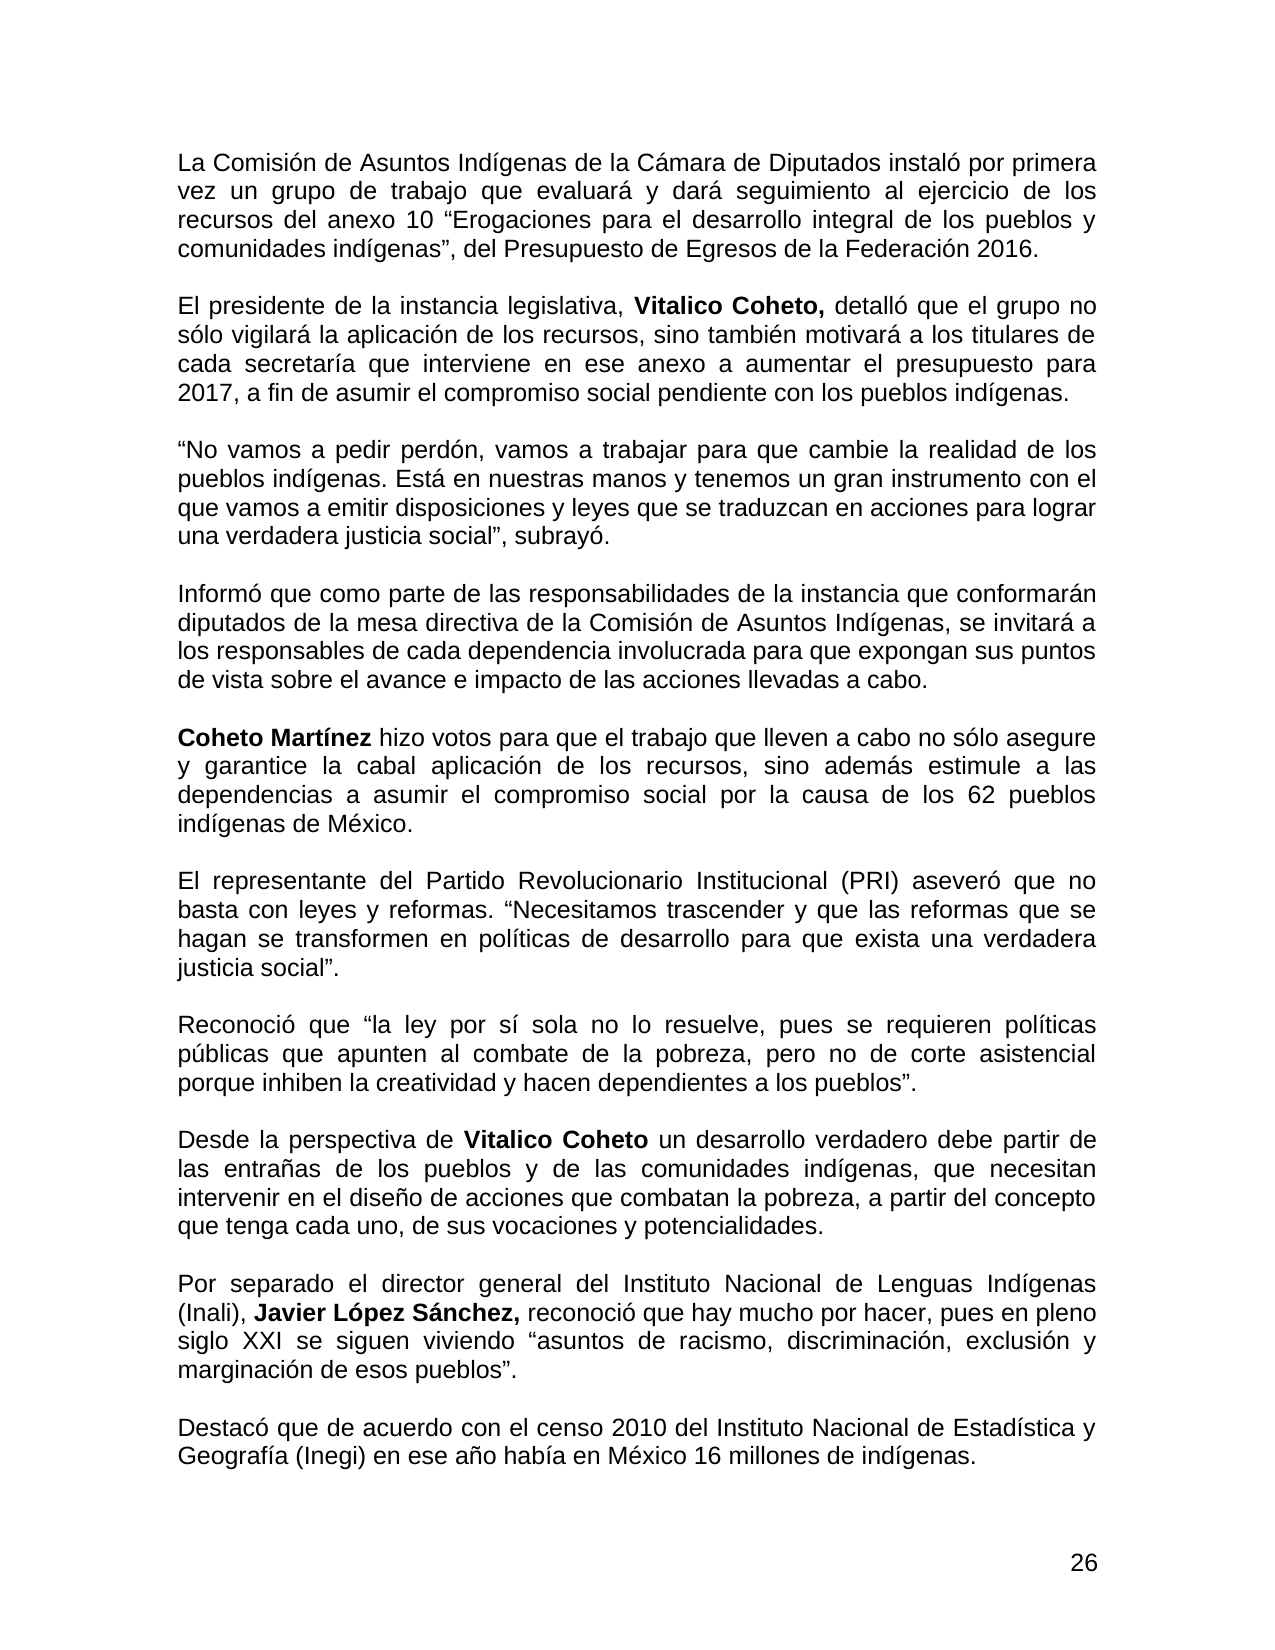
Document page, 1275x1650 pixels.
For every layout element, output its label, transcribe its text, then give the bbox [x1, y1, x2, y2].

text Desde la perspectiva de Vitalico Coheto un desarrollo verdadero debe partir de las entrañas de los pueblos y de las comunidades indígenas, que necesitan intervenir en el diseño de acciones que combatan la pobreza, a partir del concepto que tenga cada uno, de sus vocaciones y potencialidades. [177, 1125, 1098, 1240]
text “No vamos a pedir perdón, vamos a trabajar para que cambie la realidad de los pueblos indígenas. Está en nuestras manos y tenemos un gran instrumento con el que vamos a emitir disposiciones y leyes que se traduzcan en acciones para lograr una verdadera justicia social”, subrayó. [177, 435, 1098, 550]
text Por separado el director general del Instituto Nacional de Lenguas Indígenas (Inali), Javier López Sánchez, reconoció que hay mucho por hacer, pues en pleno siglo XXI se siguen viviendo “asuntos de racismo, discriminación, exclusión y marginación de esos pueblos”. [177, 1269, 1098, 1384]
text El representante del Partido Revolucionario Institucional (PRI) aseveró que no basta con leyes y reformas. “Necesitamos trascender y que las reformas que se hagan se transformen en políticas de desarrollo para que exista una verdadera justicia social”. [177, 866, 1098, 981]
text Coheto Martínez hizo votos para que el trabajo que lleven a cabo no sólo asegure y garantice la cabal aplicación de los recursos, sino además estimule a las dependencias a asumir el compromiso social por la causa de los 62 pueblos indígenas de México. [177, 723, 1098, 838]
text Destacó que de acuerdo con el censo 2010 del Instituto Nacional de Estadística y Geografía (Inegi) en ese año había en México 16 millones de indígenas. [177, 1413, 1098, 1470]
text La Comisión de Asuntos Indígenas de la Cámara de Diputados instaló por primera vez un grupo de trabajo que evaluará y dará seguimiento al ejercicio de los recursos del anexo 10 “Erogaciones para el desarrollo integral de los pueblos y comunidades indígenas”, del Presupuesto de Egresos de la Federación 2016. [177, 148, 1098, 263]
text Reconoció que “la ley por sí sola no lo resuelve, pues se requieren políticas públicas que apunten al combate de la pobreza, pero no de corte asistencial porque inhiben la creatividad y hacen dependientes a los pueblos”. [177, 1010, 1098, 1096]
text Informó que como parte de las responsabilidades de la instancia que conformarán diputados de la mesa directiva de la Comisión de Asuntos Indígenas, se invitará a los responsables de cada dependencia involucrada para que expongan sus puntos de vista sobre el avance e impacto de las acciones llevadas a cabo. [177, 579, 1098, 694]
text El presidente de la instancia legislativa, Vitalico Coheto, detalló que el grupo no sólo vigilará la aplicación de los recursos, sino también motivará a los titulares de cada secretaría que interviene en ese anexo a aumentar el presupuesto para 2017, a fin de asumir el compromiso social pendiente con los pueblos indígenas. [177, 291, 1098, 406]
